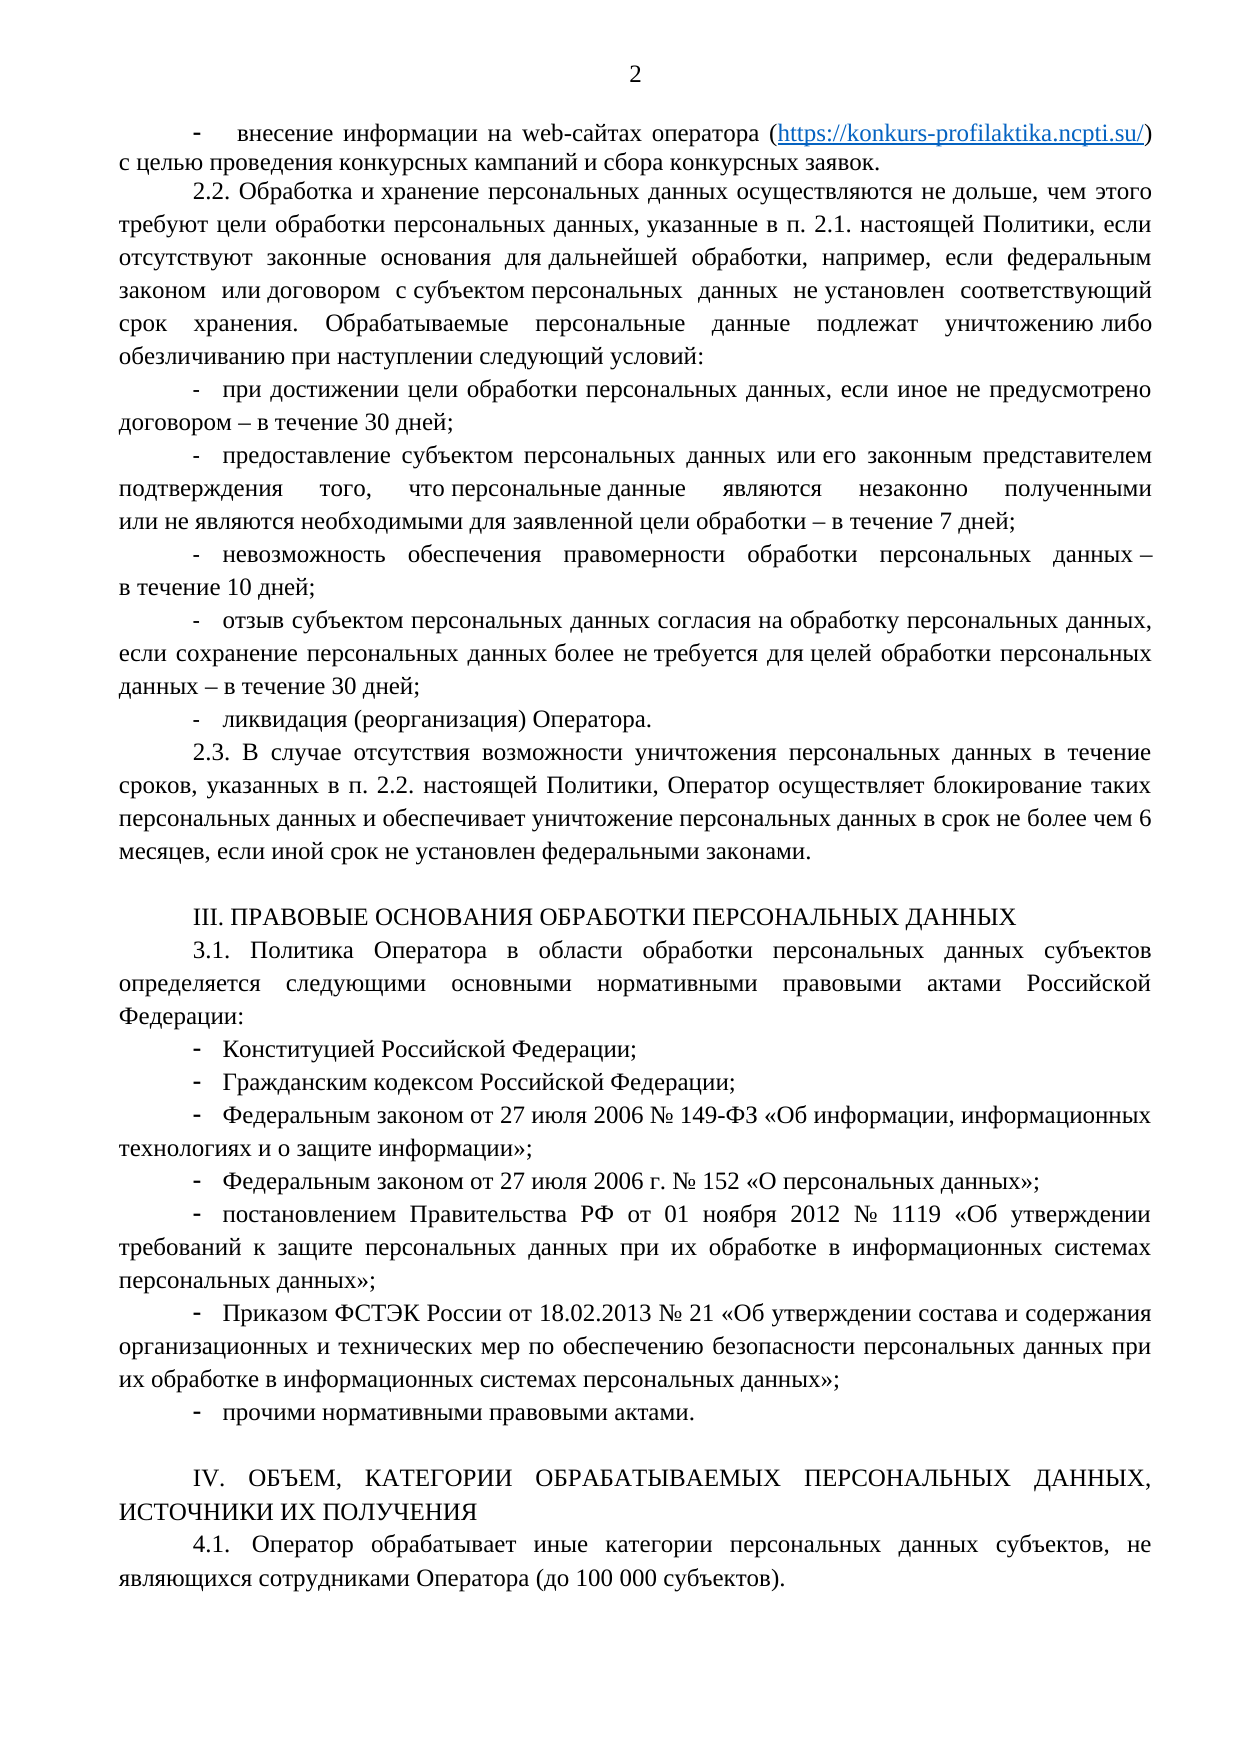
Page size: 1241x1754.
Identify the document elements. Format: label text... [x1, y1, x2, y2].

list Федеральным законом от 27 июля 2006 № 149-ФЗ «Об информации, информационных технологиях и о защите информации»; [119, 1100, 1152, 1162]
list прочими нормативными правовыми актами. [119, 1397, 1152, 1426]
text IV. ОБЪЕМ, КАТЕГОРИИ ОБРАБАТЫВАЕМЫХ ПЕРСОНАЛЬНЫХ ДАННЫХ, ИСТОЧНИКИ ИХ ПОЛУЧЕНИЯ [119, 1463, 1152, 1525]
list при достижении цели обработки персональных данных, если иное не предусмотрено договором – в течение 30 дней; [119, 374, 1152, 436]
list Оператор обрабатывает иные категории персональных данных субъектов, не являющихся сотрудниками Оператора (до 100 000 субъектов). [119, 1529, 1152, 1591]
list невозможность обеспечения правомерности обработки персональных данных – в течение 10 дней; [119, 539, 1152, 601]
list Гражданским кодексом Российской Федерации; [119, 1067, 1152, 1096]
list постановлением Правительства РФ от 01 ноября 2012 № 1119 «Об утверждении требований к защите персональных данных при их обработке в информационных системах персональных данных»; [119, 1199, 1152, 1294]
list внесение информации на web-сайтах оператора (https://konkurs-profilaktika.ncpti.su/) с целью проведения конкурсных кампаний и сбора конкурсных заявок. [119, 118, 1152, 176]
text III. ПРАВОВЫЕ ОСНОВАНИЯ ОБРАБОТКИ ПЕРСОНАЛЬНЫХ ДАННЫХ [119, 902, 1152, 931]
list отзыв субъектом персональных данных согласия на обработку персональных данных, если сохранение персональных данных более не требуется для целей обработки персональных данных – в течение 30 дней; [119, 605, 1152, 700]
list 2.3. В случае отсутствия возможности уничтожения персональных данных в течение сроков, указанных в п. 2.2. настоящей Политики, Оператор осуществляет блокирование таких персональных данных и обеспечивает уничтожение персональных данных в срок не более чем 6 месяцев, если иной срок не установлен федеральными законами. [119, 737, 1152, 865]
list Приказом ФСТЭК России от 18.02.2013 № 21 «Об утверждении состава и содержания организационных и технических мер по обеспечению безопасности персональных данных при их обработке в информационных системах персональных данных»; [119, 1298, 1152, 1393]
text 2.2. Обработка и хранение персональных данных осуществляются не дольше, чем этого требуют цели обработки персональных данных, указанные в п. 2.1. настоящей Политики, если отсутствуют законные основания для дальнейшей обработки, например, если федеральным законом или договором с субъектом персональных данных не установлен соответствующий срок хранения. Обрабатываемые персональные данные подлежат уничтожению либо обезличиванию при наступлении следующий условий: [119, 176, 1152, 369]
list Федеральным законом от 27 июля 2006 г. № 152 «О персональных данных»; [119, 1166, 1152, 1195]
list предоставление субъектом персональных данных или его законным представителем подтверждения того, что персональные данные являются незаконно полученными или не являются необходимыми для заявленной цели обработки – в течение 7 дней; [119, 440, 1152, 535]
list Конституцией Российской Федерации; [119, 1034, 1152, 1063]
list ликвидация (реорганизация) Оператора. [119, 704, 1152, 733]
text 3.1. Политика Оператора в области обработки персональных данных субъектов определяется следующими основными нормативными правовыми актами Российской Федерации: [119, 935, 1152, 1030]
